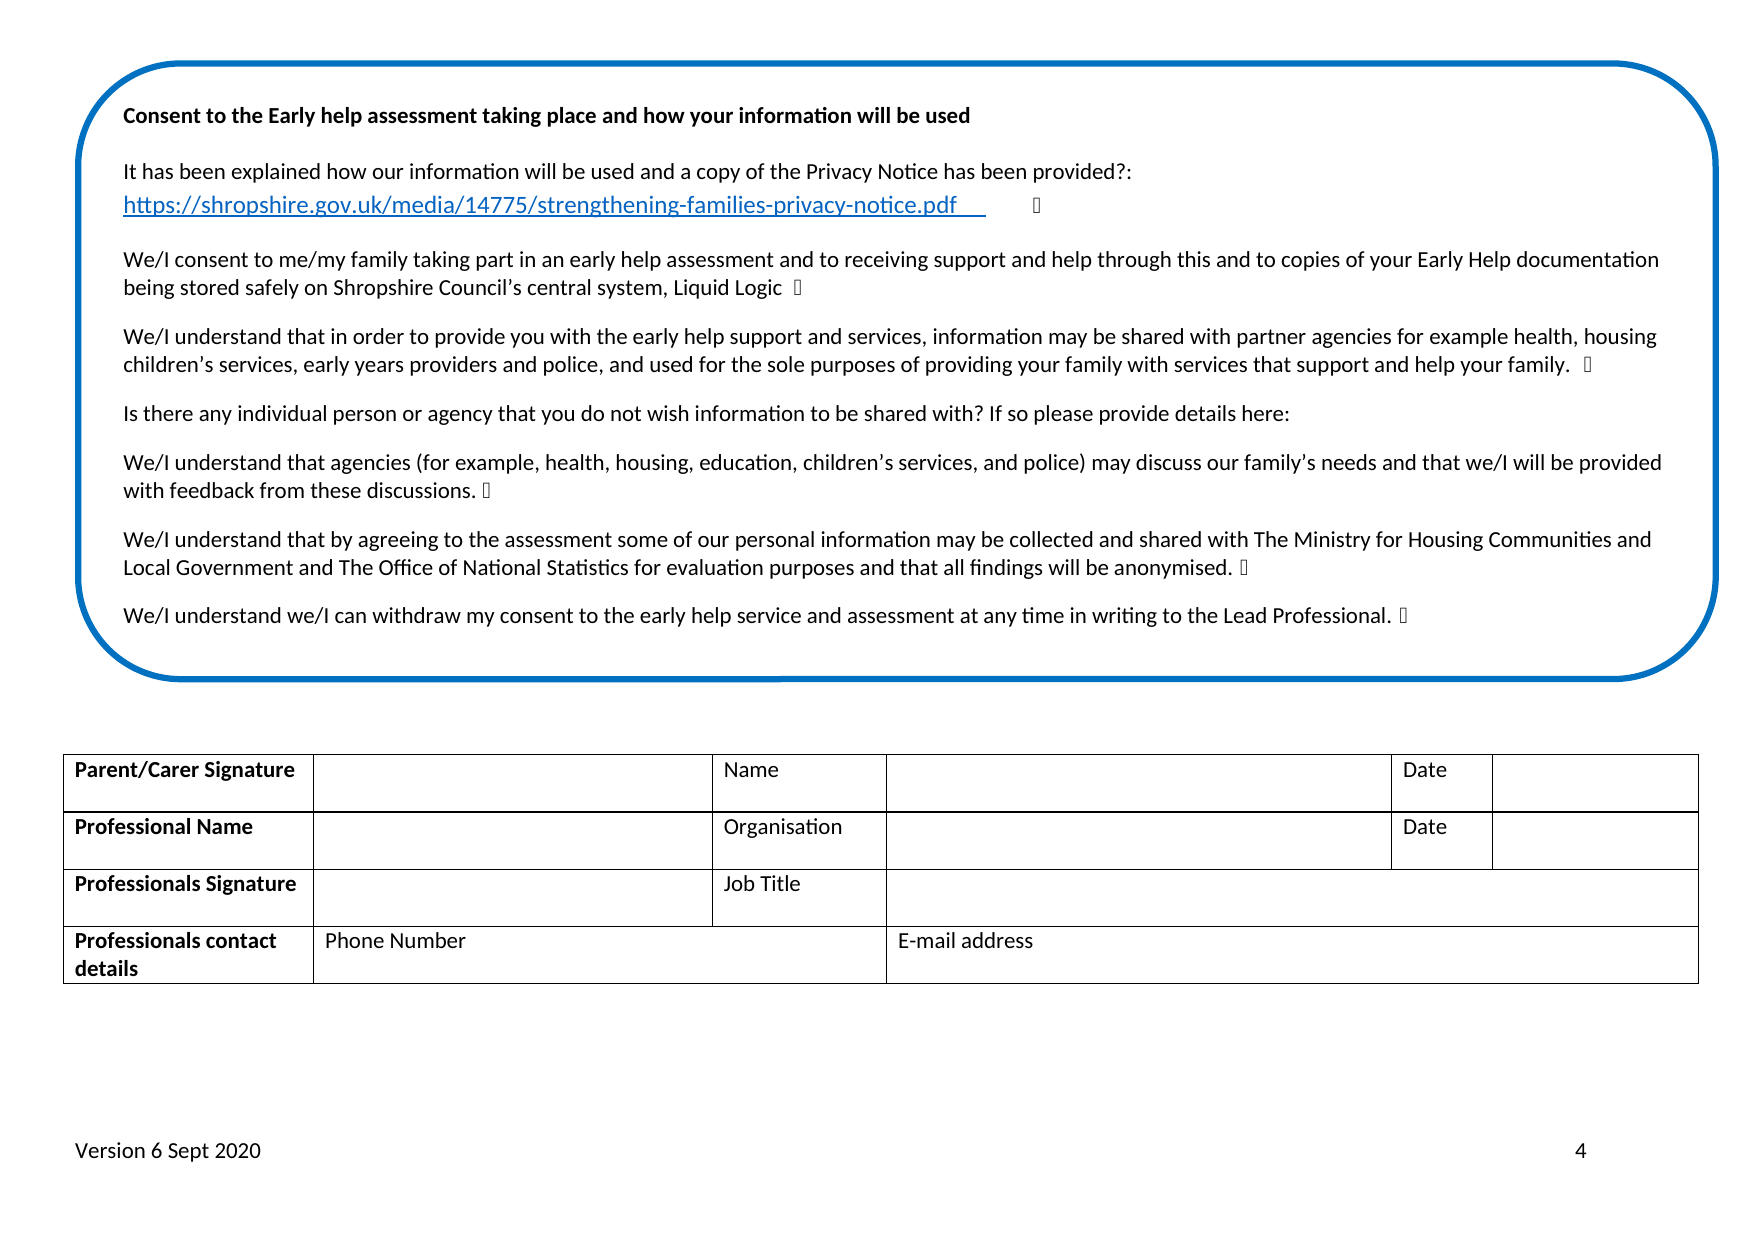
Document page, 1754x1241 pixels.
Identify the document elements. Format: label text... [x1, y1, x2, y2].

table_cell E-mail address [887, 927, 1698, 983]
table_cell Phone Number [314, 927, 886, 983]
table_header Name [713, 755, 886, 811]
table_header Parent/Carer Signature [64, 755, 313, 811]
table_cell Job Title [713, 870, 886, 926]
table_header [314, 755, 712, 811]
table_cell [314, 870, 712, 926]
table_cell Organisation [713, 813, 886, 868]
table_header [887, 755, 1391, 811]
table_cell Date [1392, 813, 1492, 868]
table_cell Professional Name [64, 813, 313, 868]
table_header Date [1392, 755, 1492, 811]
table_cell Professionals contact details [64, 927, 313, 983]
table_cell [314, 813, 712, 868]
table_cell [1493, 813, 1698, 868]
table_cell [887, 870, 1698, 926]
table_cell Professionals Signature [64, 870, 313, 926]
table_header [1493, 755, 1698, 811]
table_cell [887, 813, 1391, 868]
